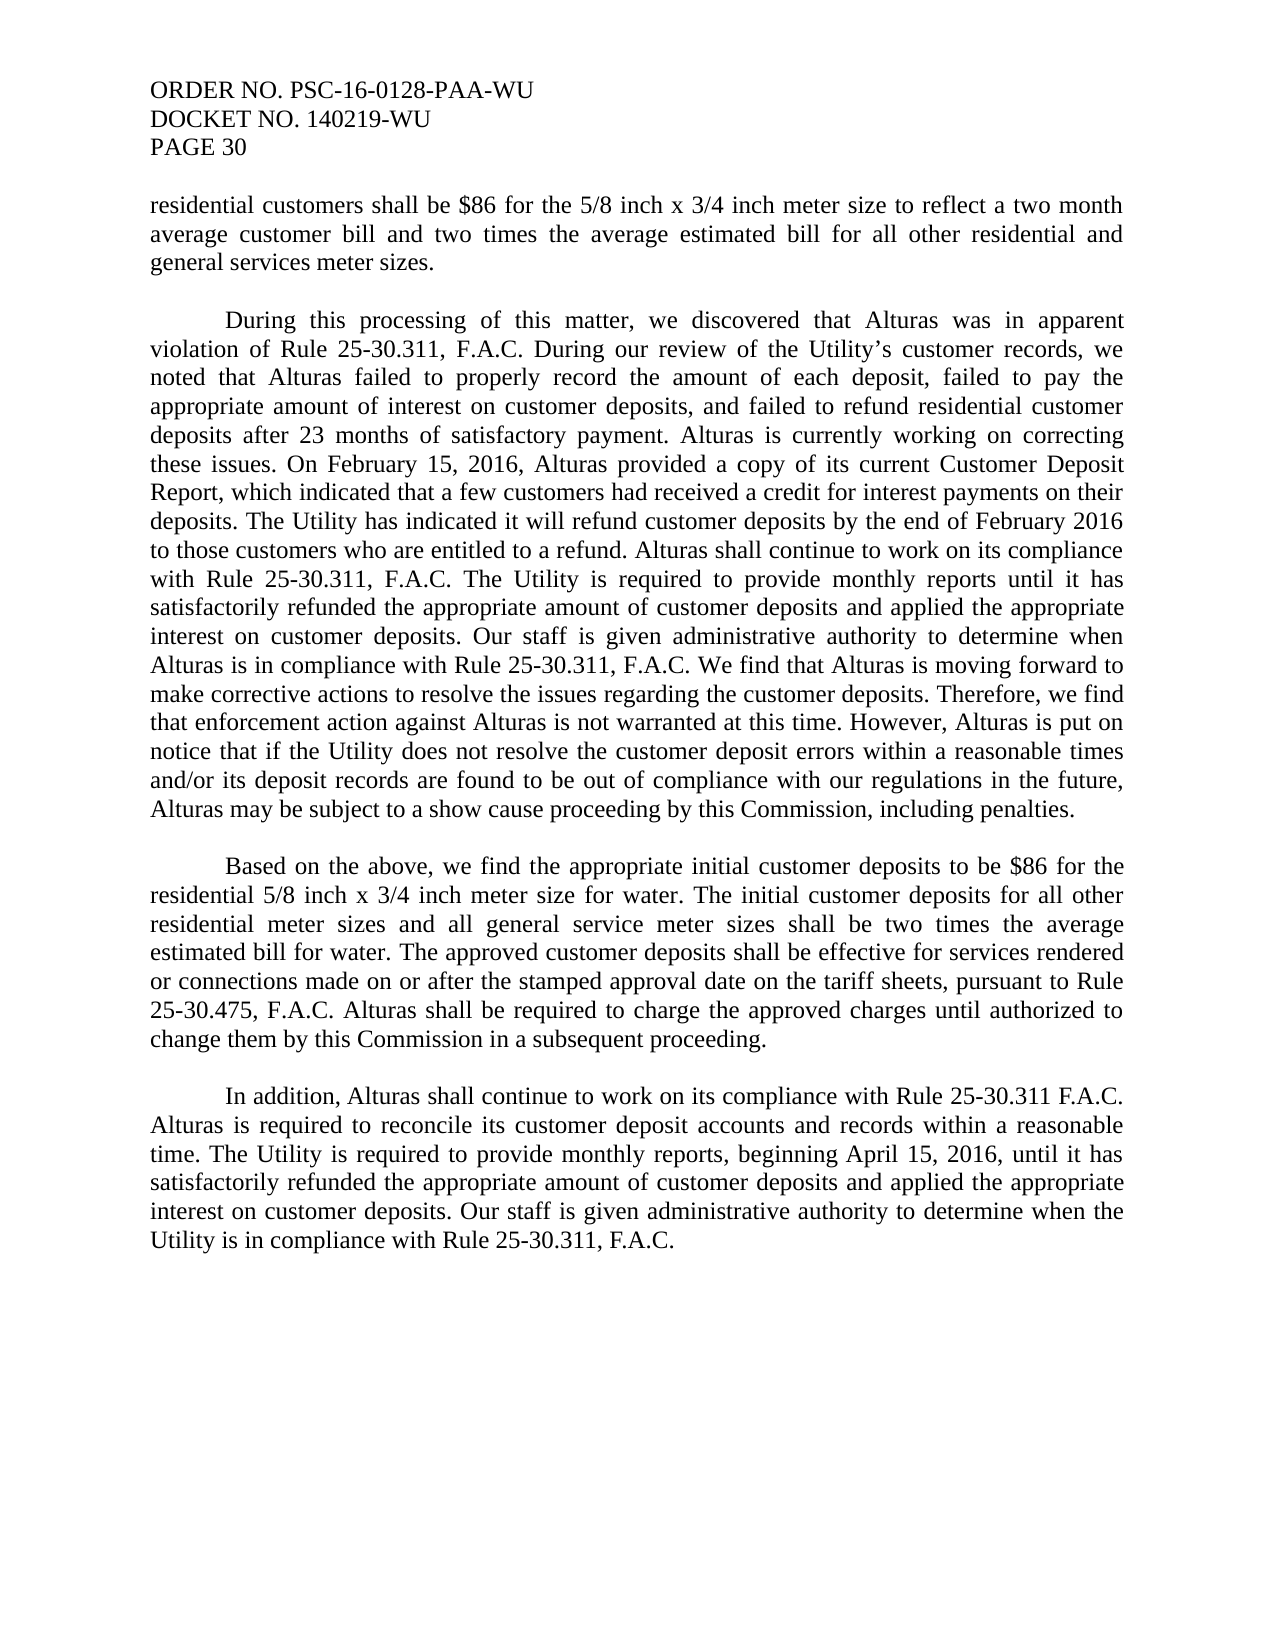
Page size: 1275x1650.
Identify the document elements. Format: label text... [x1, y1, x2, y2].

text Based on the above, we find the appropriate initial customer deposits to be $86 for the residential 5/8 inch x 3/4 inch meter size for water. The initial customer deposits for all other residential meter sizes and all general service meter sizes shall be two times the average estimated bill for water. The approved customer deposits shall be effective for services rendered or connections made on or after the stamped approval date on the tariff sheets, pursuant to Rule 25-30.475, F.A.C. Alturas shall be required to charge the approved charges until authorized to change them by this Commission in a subsequent proceeding. [150, 851, 1125, 1052]
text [150, 190, 1125, 276]
text In addition, Alturas shall continue to work on its compliance with Rule 25-30.311 F.A.C. Alturas is required to reconcile its customer deposit accounts and records within a reasonable time. The Utility is required to provide monthly reports, beginning April 15, 2016, until it has satisfactorily refunded the appropriate amount of customer deposits and applied the appropriate interest on customer deposits. Our staff is given administrative authority to determine when the Utility is in compliance with Rule 25-30.311, F.A.C. [150, 1081, 1125, 1254]
text During this processing of this matter, we discovered that Alturas was in apparent violation of Rule 25-30.311, F.A.C. During our review of the Utility’s customer records, we noted that Alturas failed to properly record the amount of each deposit, failed to pay the appropriate amount of interest on customer deposits, and failed to refund residential customer deposits after 23 months of satisfactory payment. Alturas is currently working on correcting these issues. On February 15, 2016, Alturas provided a copy of its current Customer Deposit Report, which indicated that a few customers had received a credit for interest payments on their deposits. The Utility has indicated it will refund customer deposits by the end of February 2016 to those customers who are entitled to a refund. Alturas shall continue to work on its compliance with Rule 25-30.311, F.A.C. The Utility is required to provide monthly reports until it has satisfactorily refunded the appropriate amount of customer deposits and applied the appropriate interest on customer deposits. Our staff is given administrative authority to determine when Alturas is in compliance with Rule 25-30.311, F.A.C. We find that Alturas is moving forward to make corrective actions to resolve the issues regarding the customer deposits. Therefore, we find that enforcement action against Alturas is not warranted at this time. However, Alturas is put on notice that if the Utility does not resolve the customer deposit errors within a reasonable times and/or its deposit records are found to be out of compliance with our regulations in the future, Alturas may be subject to a show cause proceeding by this Commission, including penalties. [150, 305, 1125, 822]
